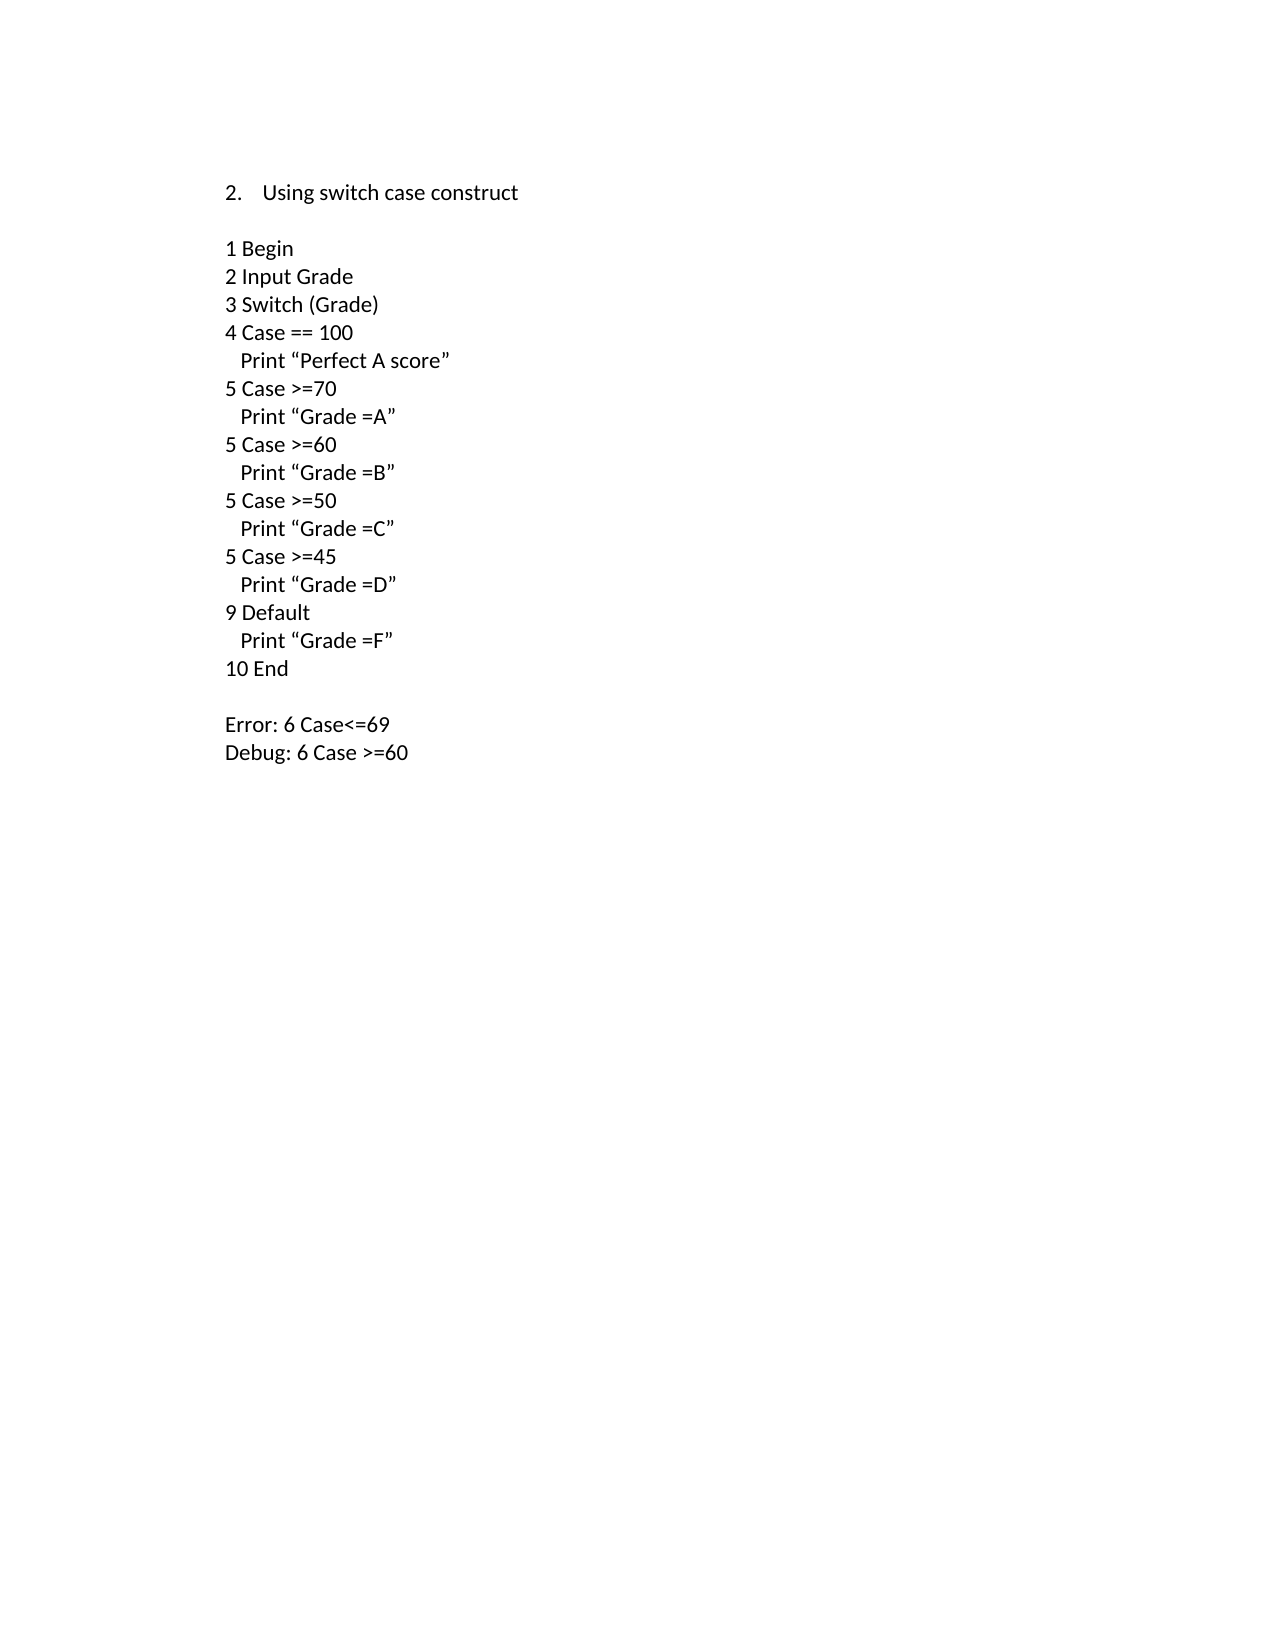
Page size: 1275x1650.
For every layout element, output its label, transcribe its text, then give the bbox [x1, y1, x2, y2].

text 5 Case >=60 [225, 430, 1125, 458]
text Print “Grade =F” [225, 626, 1125, 654]
text 10 End [225, 654, 1125, 682]
text Print “Grade =D” [225, 570, 1125, 598]
text 9 Default [225, 598, 1125, 626]
text Print “Perfect A score” [225, 346, 1125, 374]
text 1 Begin [225, 234, 1125, 262]
text 5 Case >=70 [225, 374, 1125, 402]
list Using switch case construct [225, 178, 1125, 206]
text 4 Case == 100 [225, 318, 1125, 346]
text 3 Switch (Grade) [225, 290, 1125, 318]
text 5 Case >=50 [225, 486, 1125, 514]
text Print “Grade =B” [225, 458, 1125, 486]
text Print “Grade =C” [225, 514, 1125, 542]
text Print “Grade =A” [225, 402, 1125, 430]
text 2 Input Grade [225, 262, 1125, 290]
text Error: 6 Case<=69 [225, 710, 1125, 738]
text Debug: 6 Case >=60 [225, 738, 1125, 766]
text 5 Case >=45 [225, 542, 1125, 570]
